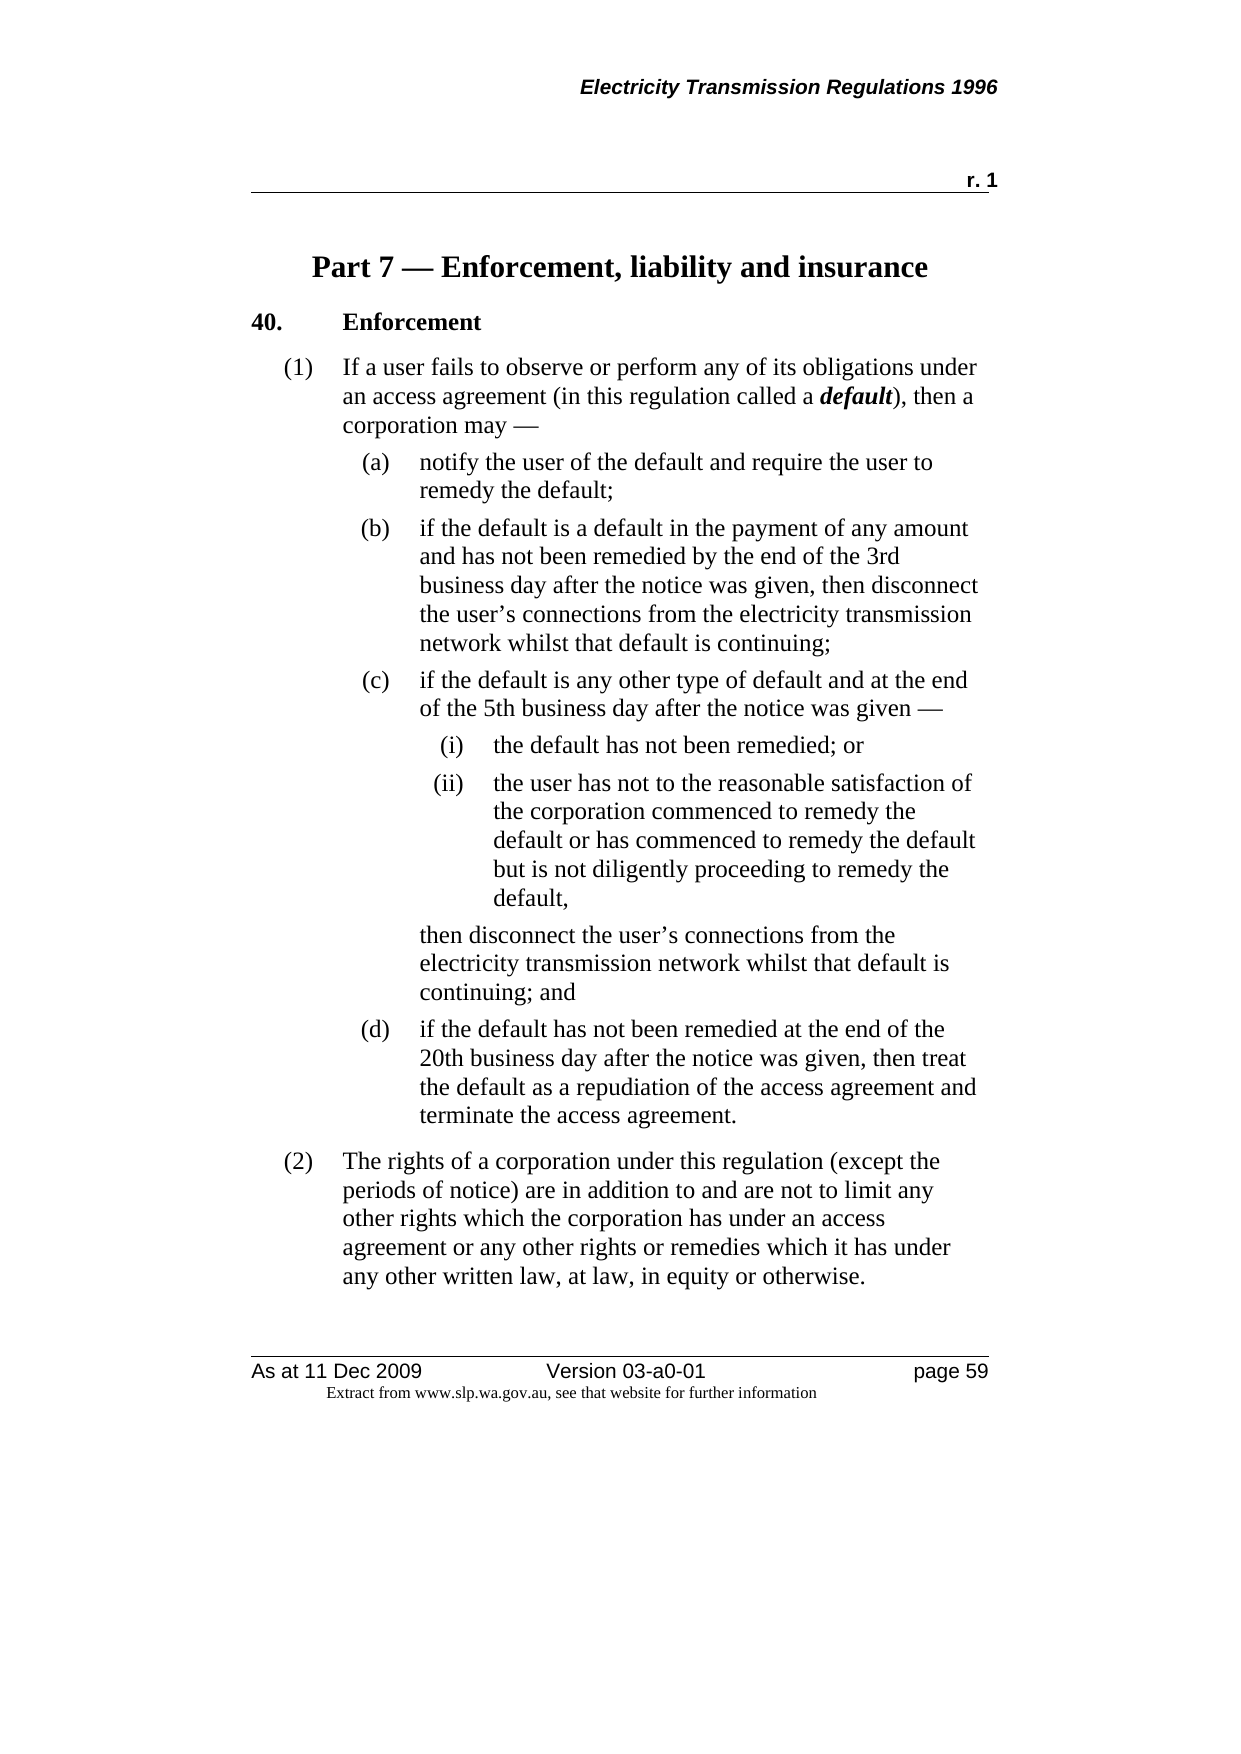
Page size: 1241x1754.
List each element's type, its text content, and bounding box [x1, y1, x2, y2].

text (ii) the user has not to the reasonable satisfaction of the corporation commenced to remedy the default or has commenced to remedy the default but is not diligently proceeding to remedy the default, [251, 768, 989, 911]
text (1) If a user fails to observe or perform any of its obligations under an access agreement (in this regulation called a default), then a corporation may — [251, 352, 989, 438]
text (d) if the default has not been remedied at the end of the 20th business day after the notice was given, then treat the default as a repudiation of the access agreement and terminate the access agreement. [251, 1014, 989, 1129]
subtitle Part 7 — Enforcement, liability and insurance [251, 248, 989, 284]
text then disconnect the user’s connections from the electricity transmission network whilst that default is continuing; and [251, 920, 989, 1006]
text (2) The rights of a corporation under this regulation (except the periods of notice) are in addition to and are not to limit any other rights which the corporation has under an access agreement or any other rights or remedies which it has under any other written law, at law, in equity or otherwise. [251, 1146, 989, 1290]
text (a) notify the user of the default and require the user to remedy the default; [251, 447, 989, 504]
text (b) if the default is a default in the payment of any amount and has not been remedied by the end of the 3rd business day after the notice was given, then disconnect the user’s connections from the electricity transmission network whilst that default is continuing; [251, 513, 989, 656]
text (i) the default has not been remedied; or [251, 731, 989, 759]
text (c) if the default is any other type of default and at the end of the 5th business day after the notice was given — [251, 665, 989, 722]
subtitle 40. Enforcement [251, 307, 989, 336]
